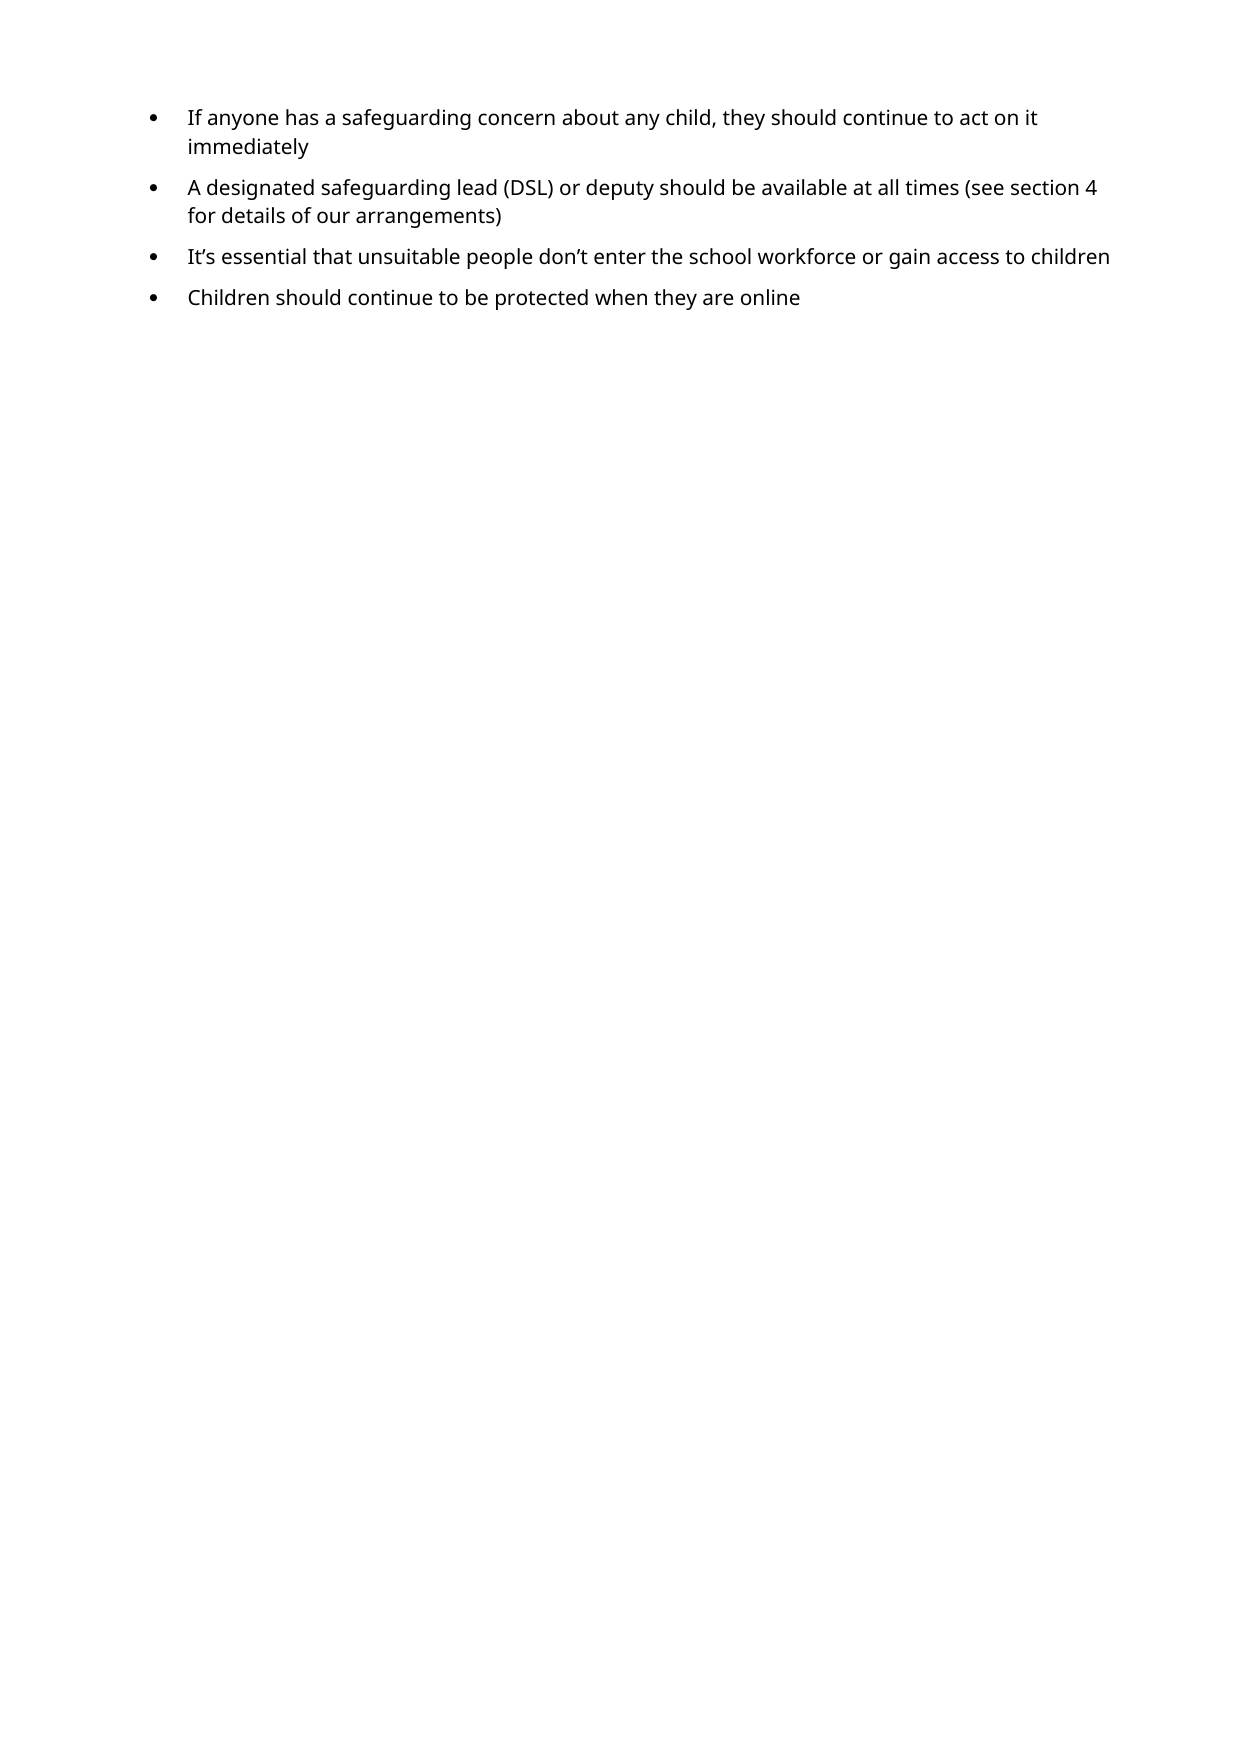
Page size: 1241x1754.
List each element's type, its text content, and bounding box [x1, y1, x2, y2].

list It’s essential that unsuitable people don’t enter the school workforce or gain access to children [150, 242, 1128, 271]
list Children should continue to be protected when they are online [150, 283, 1128, 311]
list If anyone has a safeguarding concern about any child, they should continue to act on it immediately [150, 103, 1128, 160]
list A designated safeguarding lead (DSL) or deputy should be available at all times (see section 4 for details of our arrangements) [150, 173, 1128, 229]
